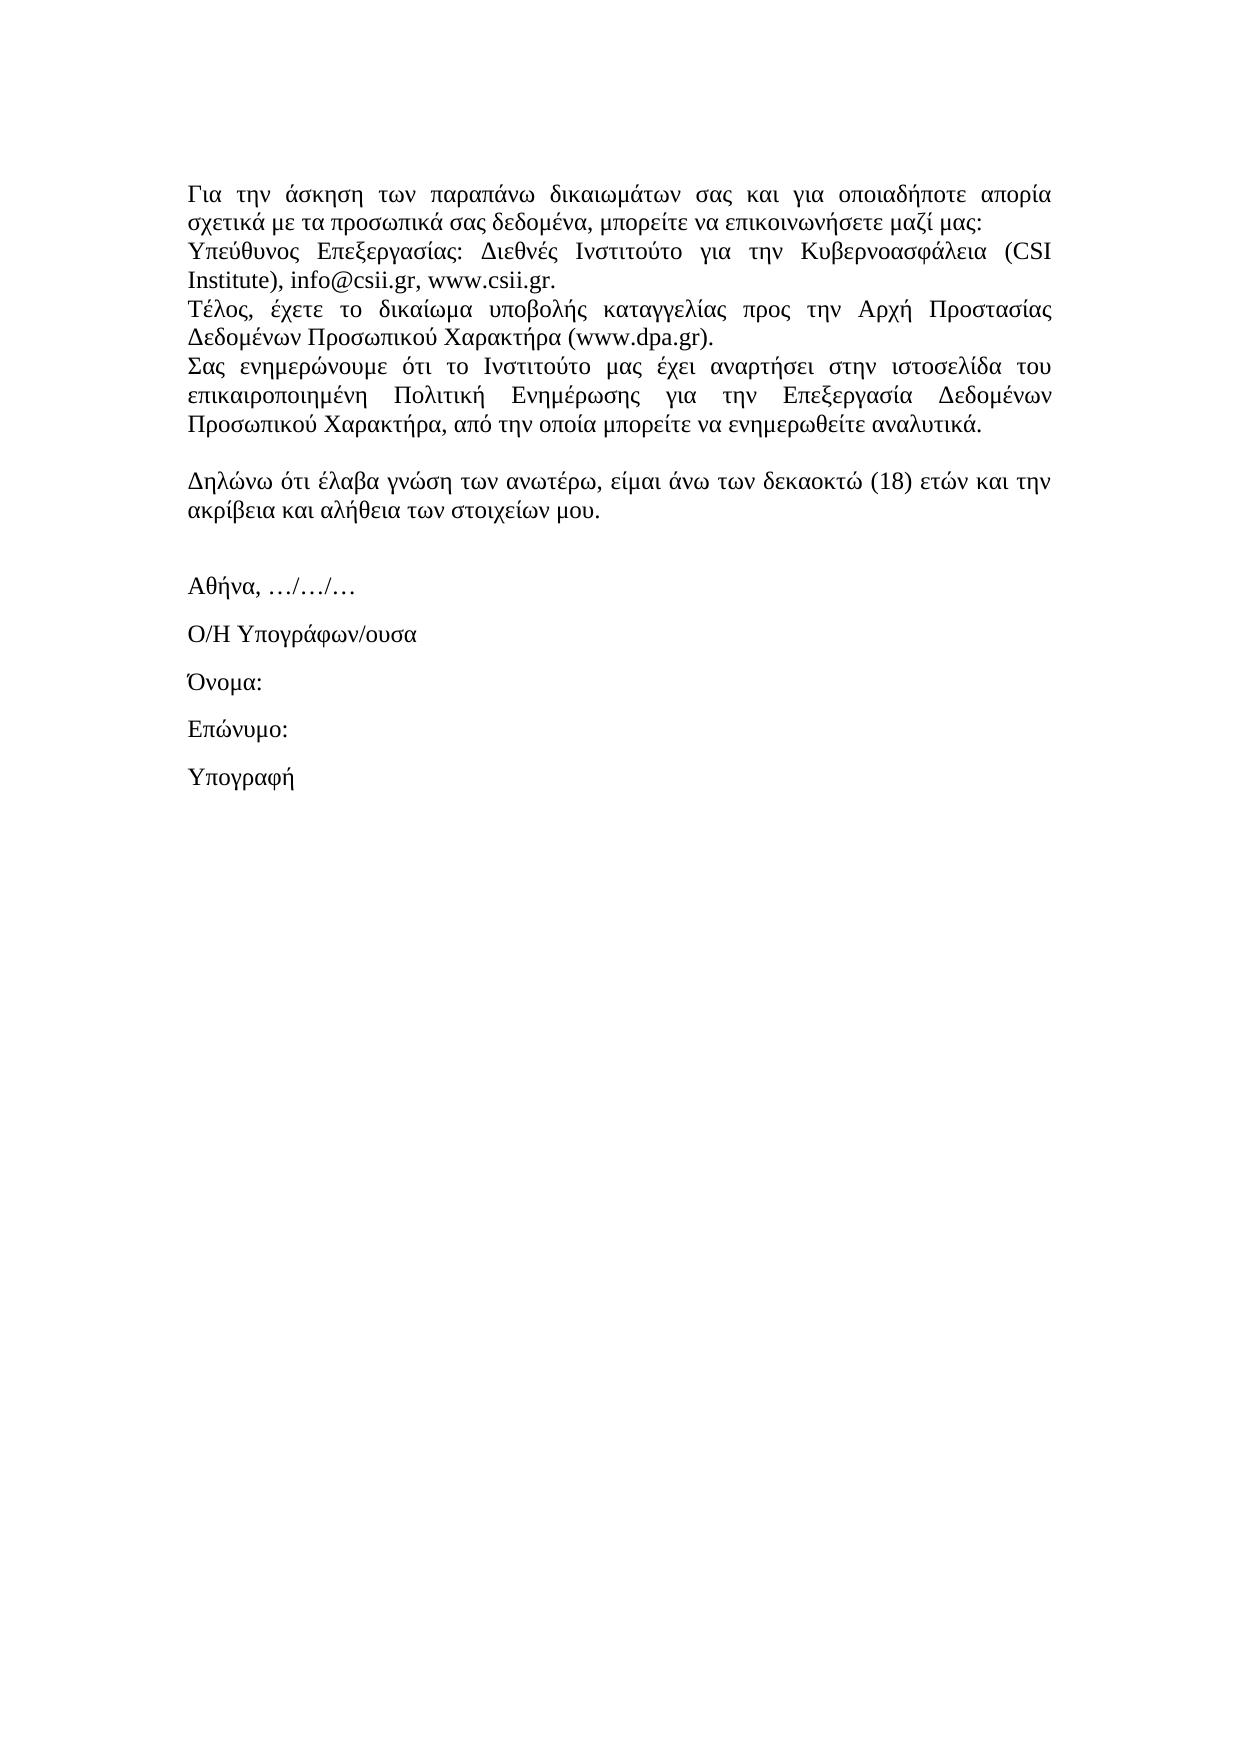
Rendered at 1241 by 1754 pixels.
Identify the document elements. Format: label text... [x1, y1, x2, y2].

text Για την άσκηση των παραπάνω δικαιωμάτων σας και για οποιαδήποτε απορία σχετικά με τα προσωπικά σας δεδομένα, μπορείτε να επικοινωνήσετε μαζί μας: [187, 179, 1053, 236]
text Δηλώνω ότι έλαβα γνώση των ανωτέρω, είμαι άνω των δεκαοκτώ (18) ετών και την ακρίβεια και αλήθεια των στοιχείων μου. [187, 466, 1053, 524]
text Σας ενημερώνουμε ότι το Ινστιτούτο μας έχει αναρτήσει στην ιστοσελίδα του επικαιροποιημένη Πολιτική Ενημέρωσης για την Επεξεργασία Δεδομένων Προσωπικού Χαρακτήρα, από την οποία μπορείτε να ενημερωθείτε αναλυτικά. [187, 351, 1053, 437]
text Ο/Η Υπογράφων/ουσα [187, 619, 1053, 648]
text Επώνυμο: [187, 714, 1053, 743]
text Υπογραφή [187, 762, 1053, 791]
text Όνομα: [187, 667, 1053, 696]
text Τέλος, έχετε το δικαίωμα υποβολής καταγγελίας προς την Αρχή Προστασίας Δεδομένων Προσωπικού Χαρακτήρα (www.dpa.gr). [187, 294, 1053, 351]
text Αθήνα, …/…/… [187, 571, 1053, 600]
text Υπεύθυνος Επεξεργασίας: Διεθνές Ινστιτούτο για την Κυβερνοασφάλεια (CSI Institute), info@csii.gr, www.csii.gr. [187, 236, 1053, 294]
